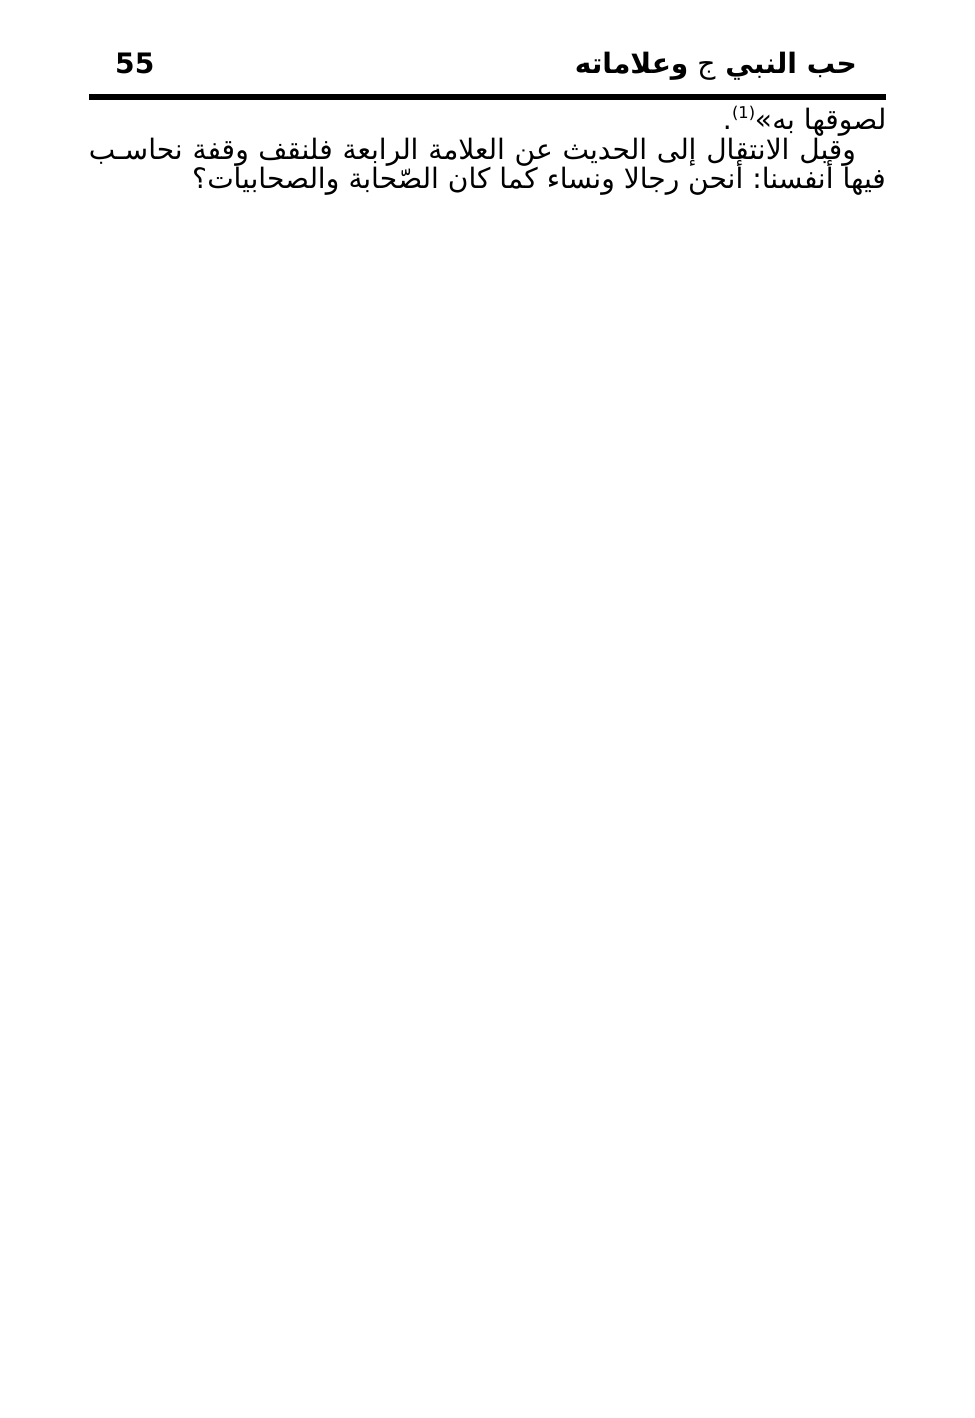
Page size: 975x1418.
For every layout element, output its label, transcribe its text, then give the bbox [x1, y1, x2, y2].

text وقبل الانتقال إلى الحديث عن العلامة الرابعة فلنقف وقفة نحاسـب فيها أنفسنا: أنحن رجالا ونساء كما كان الصّحابة والصحابيات؟ [89, 136, 886, 194]
text فكانت المرأة تلتصق بالجدار حتى إنّ ثوبها يتعلق بالجدار من لصوقها به»(). [89, 106, 886, 136]
